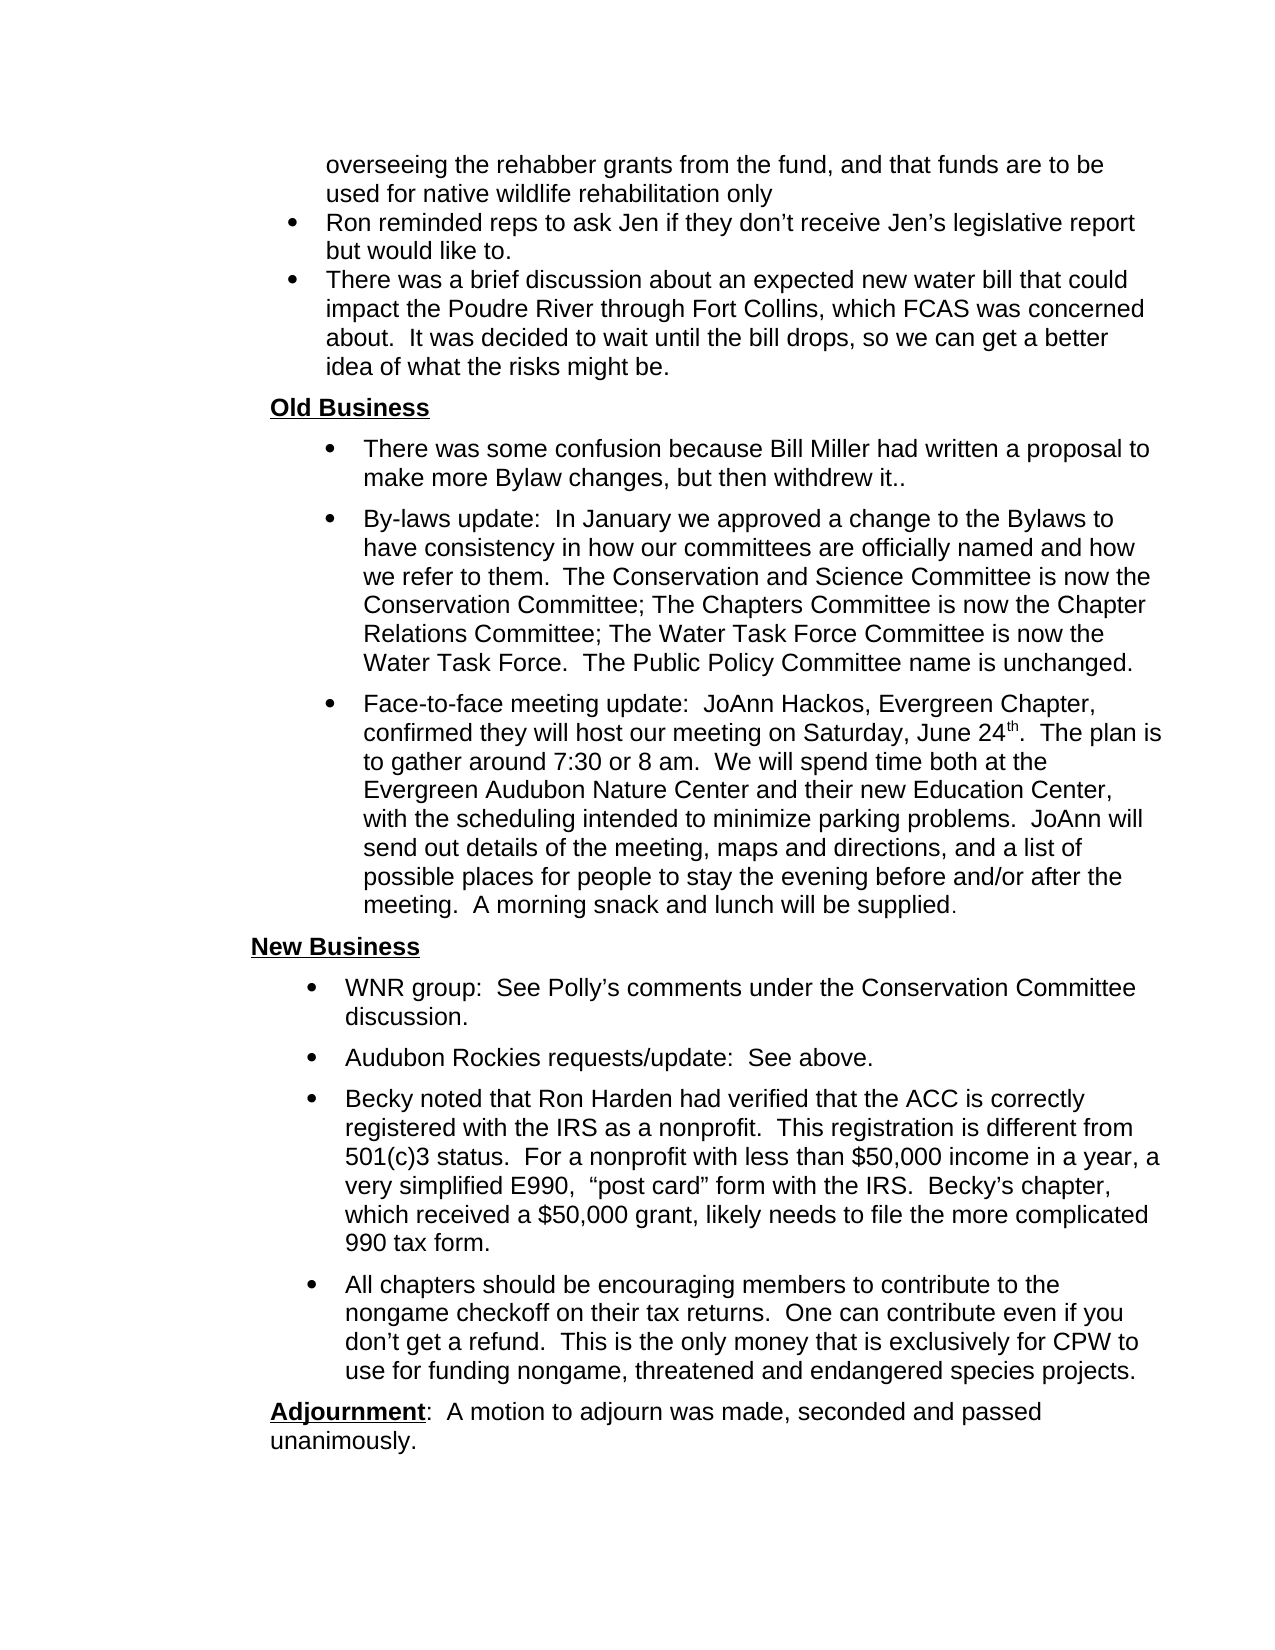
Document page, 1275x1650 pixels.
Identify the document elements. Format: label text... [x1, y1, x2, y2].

list Old Business [270, 393, 1162, 421]
list There was some confusion because Bill Miller had written a proposal to make more Bylaw changes, but then withdrew it.. [326, 434, 1162, 492]
list Adjournment: A motion to adjourn was made, seconded and passed unanimously. [270, 1397, 1162, 1455]
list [288, 150, 1162, 207]
list By-laws update: In January we approved a change to the Bylaws to have consistency in how our committees are officially named and how we refer to them. The Conservation and Science Committee is now the Conservation Committee; The Chapters Committee is now the Chapter Relations Committee; The Water Task Force Committee is now the Water Task Force. The Public Policy Committee name is unchanged. [326, 504, 1162, 677]
list WNR group: See Polly’s comments under the Conservation Committee discussion. [307, 973, 1162, 1031]
list Audubon Rockies requests/update: See above. [307, 1043, 1162, 1072]
list Becky noted that Ron Harden had verified that the ACC is correctly registered with the IRS as a nonprofit. This registration is different from 501(c)3 status. For a nonprofit with less than $50,000 income in a year, a very simplified E990, “post card” form with the IRS. Becky’s chapter, which received a $50,000 grant, likely needs to file the more complicated 990 tax form. [307, 1084, 1162, 1257]
list There was a brief discussion about an expected new water bill that could impact the Poudre River through Fort Collins, which FCAS was concerned about. It was decided to wait until the bill drops, so we can get a better idea of what the risks might be. [288, 265, 1162, 380]
list New Business [176, 932, 1162, 961]
list Face-to-face meeting update: JoAnn Hackos, Evergreen Chapter, confirmed they will host our meeting on Saturday, June 24th. The plan is to gather around 7:30 or 8 am. We will spend time both at the Evergreen Audubon Nature Center and their new Education Center, with the scheduling intended to minimize parking problems. JoAnn will send out details of the meeting, maps and directions, and a list of possible places for people to stay the evening before and/or after the meeting. A morning snack and lunch will be supplied. [326, 689, 1162, 919]
list Ron reminded reps to ask Jen if they don’t receive Jen’s legislative report but would like to. [288, 207, 1162, 265]
list All chapters should be encouraging members to contribute to the nongame checkoff on their tax returns. One can contribute even if you don’t get a refund. This is the only money that is exclusively for CPW to use for funding nongame, threatened and endangered species projects. [307, 1269, 1162, 1385]
